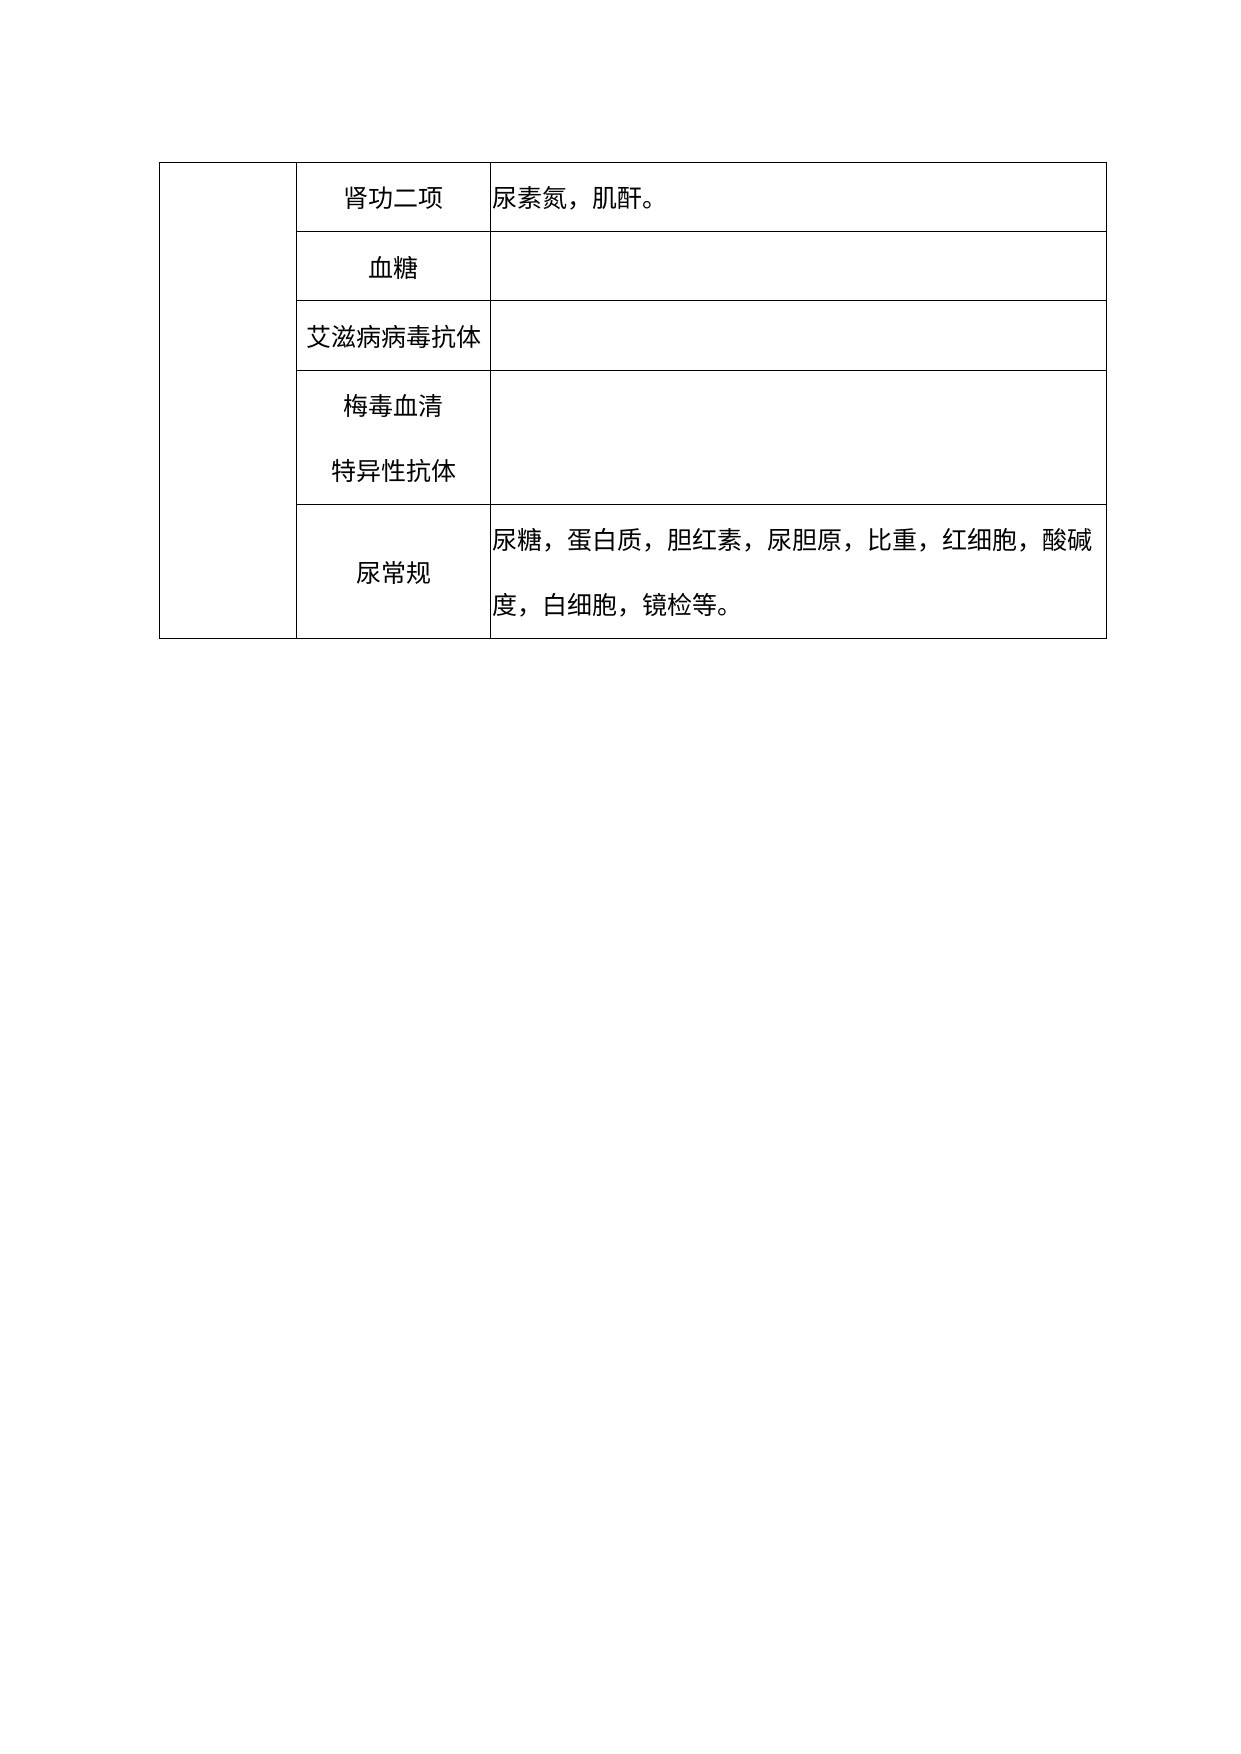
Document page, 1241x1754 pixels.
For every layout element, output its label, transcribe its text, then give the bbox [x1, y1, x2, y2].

table_cell [491, 371, 1106, 504]
table_cell 血糖 [297, 232, 490, 300]
table_cell 尿素氮，肌酐。 [491, 163, 1106, 231]
table_cell 肾功二项 [297, 163, 490, 231]
table_cell 尿常规 [297, 505, 490, 638]
table_cell [491, 301, 1106, 369]
table_cell 尿糖，蛋白质，胆红素，尿胆原，比重，红细胞，酸碱 度，白细胞，镜检等。 [491, 505, 1106, 638]
table_cell 艾滋病病毒抗体 [297, 301, 490, 369]
table_cell 梅毒血清 特异性抗体 [297, 371, 490, 504]
table_cell [491, 232, 1106, 300]
